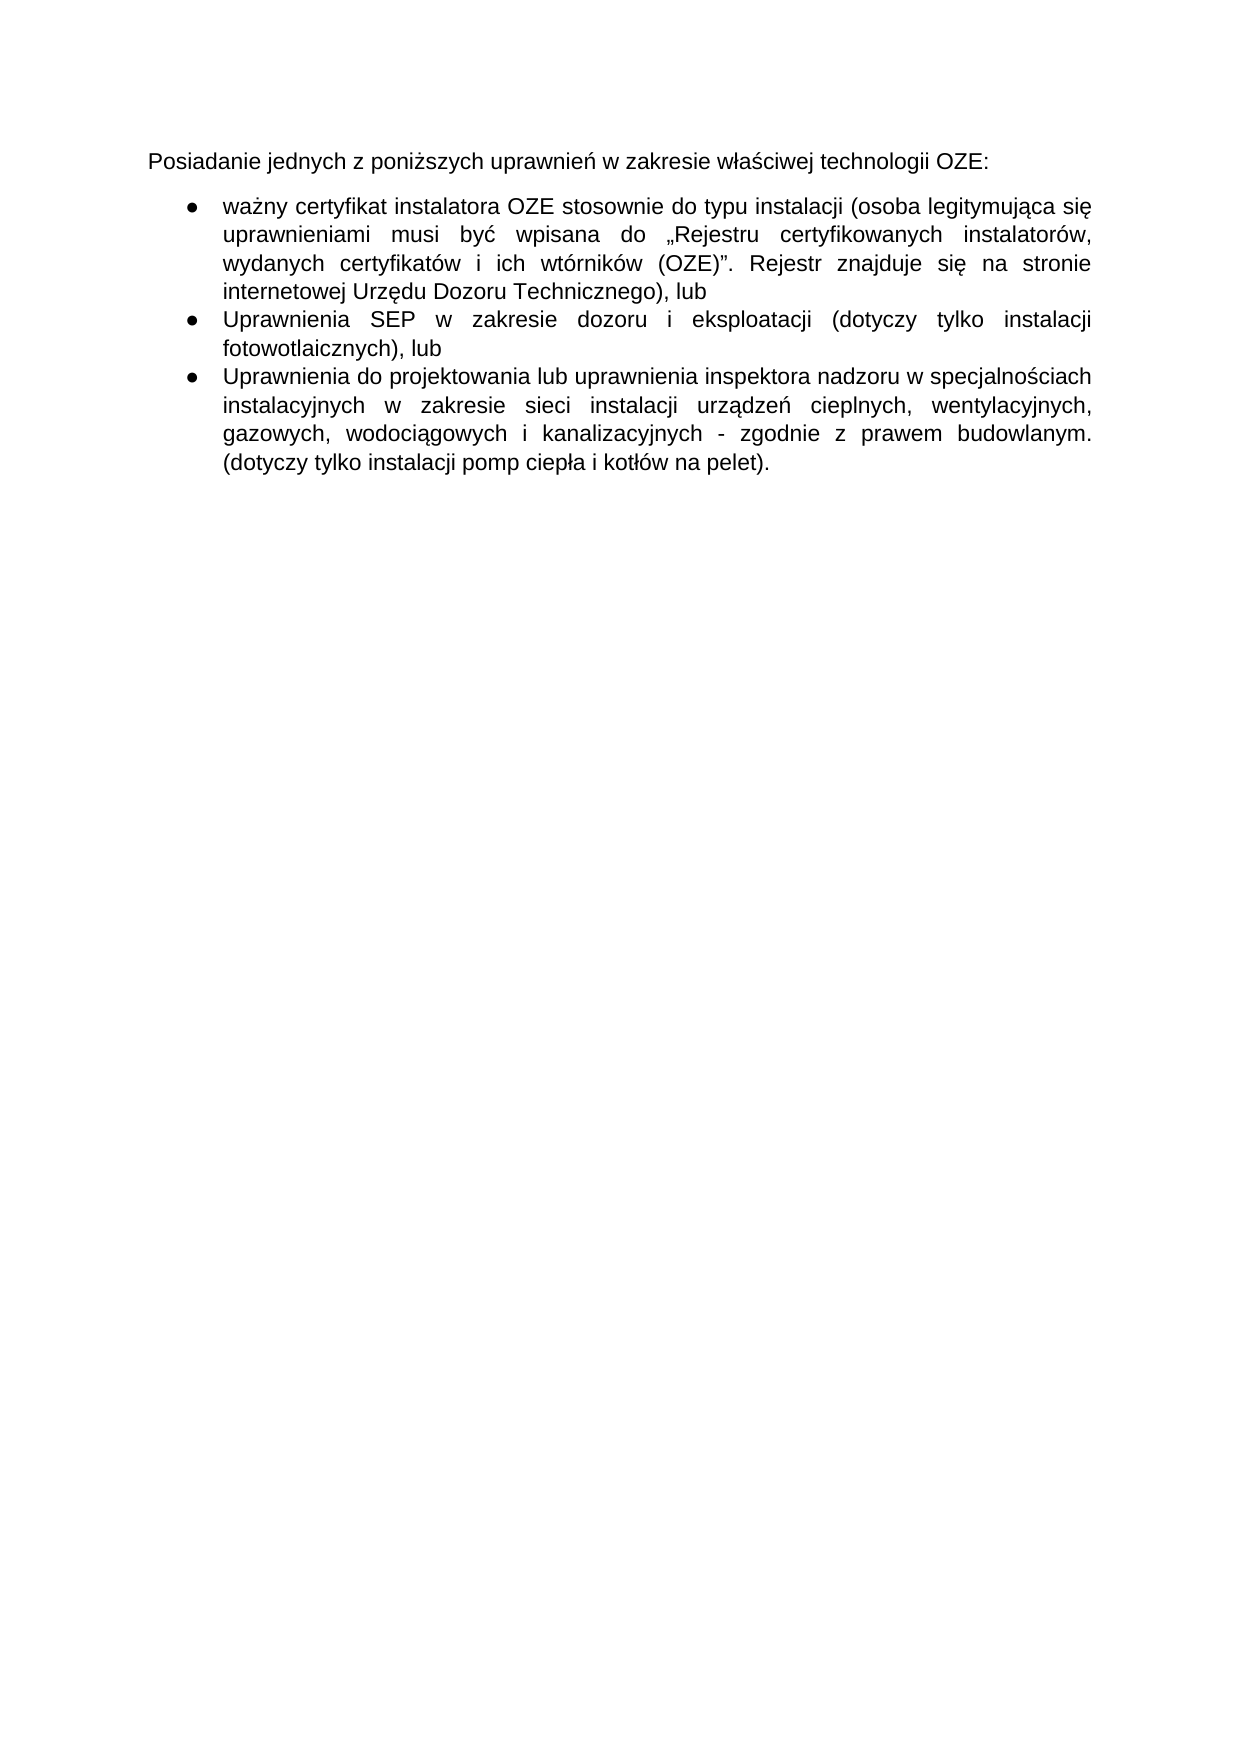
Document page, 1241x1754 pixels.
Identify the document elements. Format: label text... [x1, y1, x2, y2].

list Uprawnienia SEP w zakresie dozoru i eksploatacji (dotyczy tylko instalacji fotowotlaicznych), lub [185, 333, 1093, 361]
text Posiadanie jednych z poniższych uprawnień w zakresie właściwej technologii OZE: [148, 148, 1093, 174]
list Uprawnienia do projektowania lub uprawnienia inspektora nadzoru w specjalnościach instalacyjnych w zakresie sieci instalacji urządzeń cieplnych, wentylacyjnych, gazowych, wodociągowych i kanalizacyjnych - zgodnie z prawem budowlanym. (dotyczy tylko instalacji pomp ciepła i kotłów na pelet). [185, 363, 1093, 475]
list ważny certyfikat instalatora OZE stosownie do typu instalacji (osoba legitymująca się uprawnieniami musi być wpisana do „Rejestru certyfikowanych instalatorów, wydanych certyfikatów i ich wtórników (OZE)”. Rejestr znajduje się na stronie internetowej Urzędu Dozoru Technicznego), lub [185, 219, 1093, 304]
